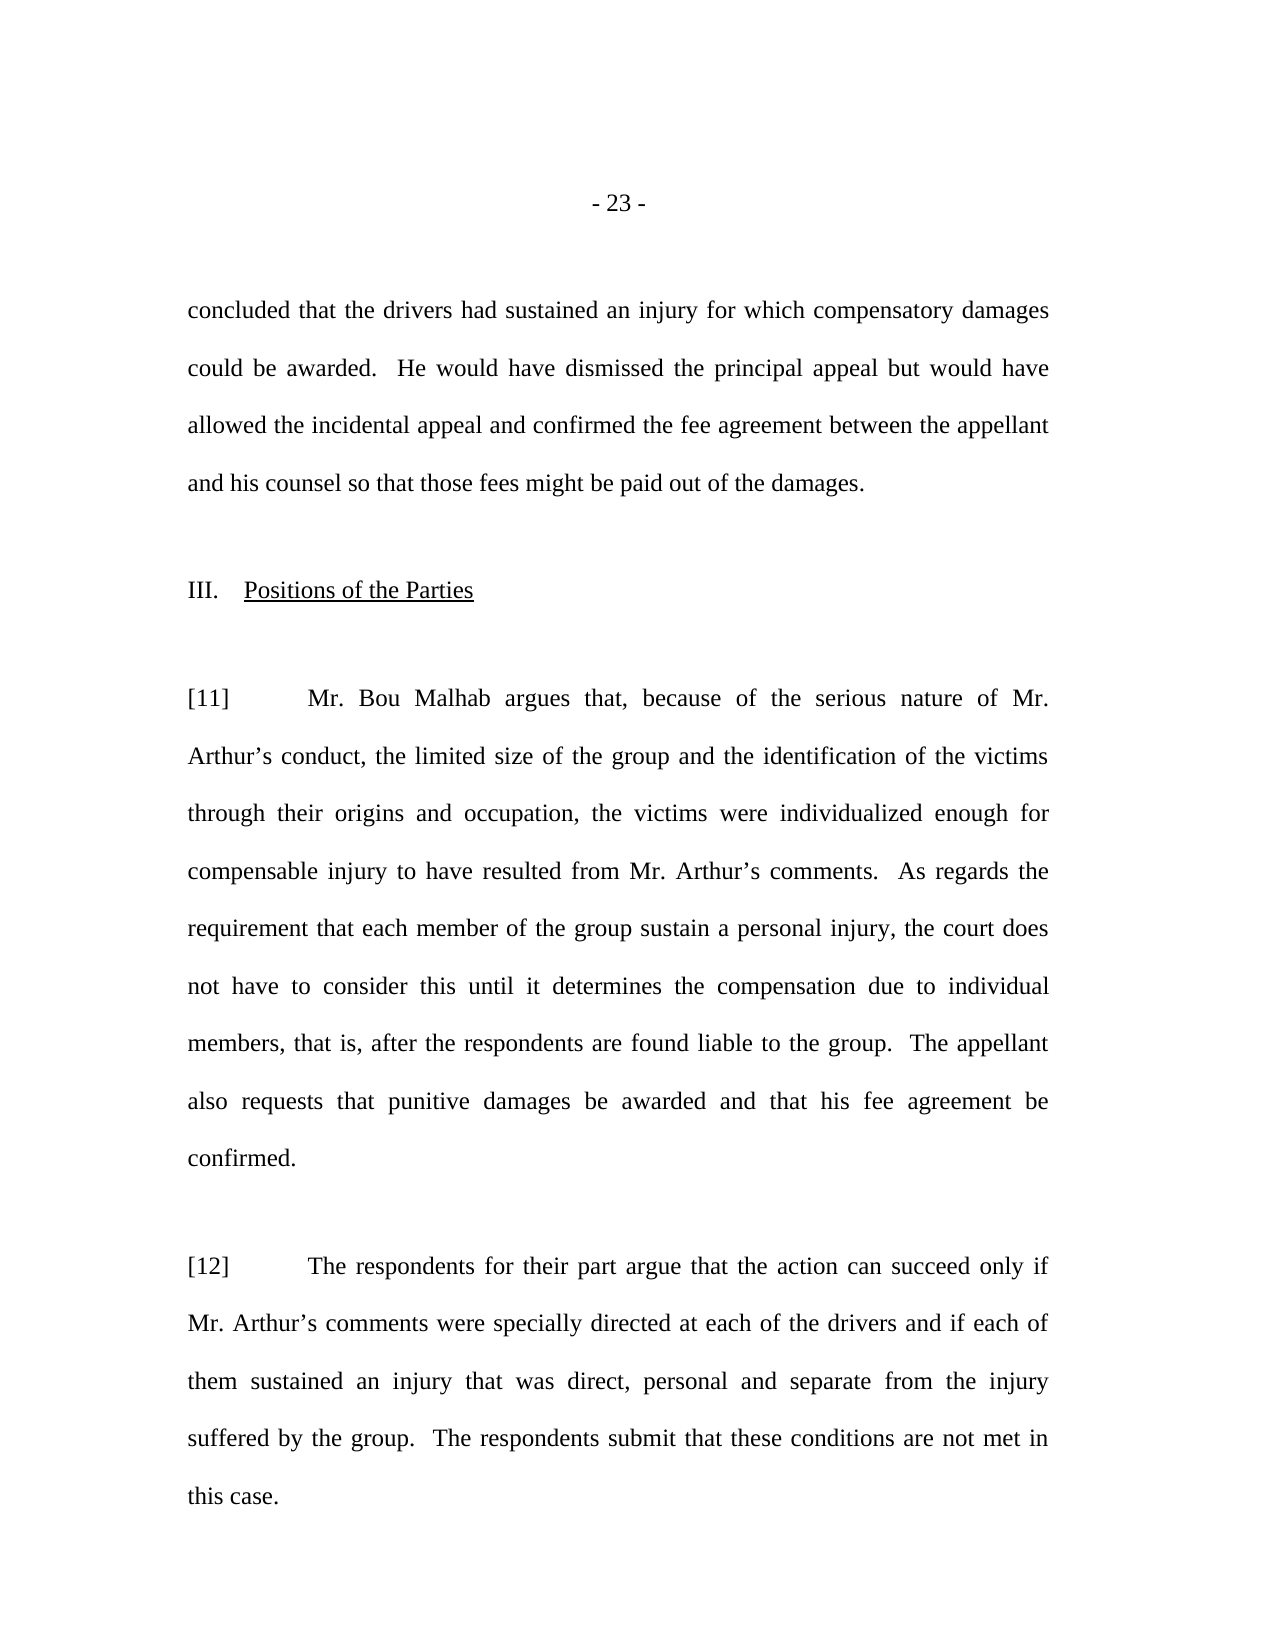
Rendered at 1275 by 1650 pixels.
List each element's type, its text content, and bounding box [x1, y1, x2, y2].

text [187, 295, 1050, 497]
text The respondents for their part argue that the action can succeed only if Mr. Arthur’s comments were specially directed at each of the drivers and if each of them sustained an injury that was direct, personal and separate from the injury suffered by the group. The respondents submit that these conditions are not met in this case. [187, 1251, 1050, 1510]
text Mr. Bou Malhab argues that, because of the serious nature of Mr. Arthur’s conduct, the limited size of the group and the identification of the victims through their origins and occupation, the victims were individualized enough for compensable injury to have resulted from Mr. Arthur’s comments. As regards the requirement that each member of the group sustain a personal injury, the court does not have to consider this until it determines the compensation due to individual members, that is, after the respondents are found liable to the group. The appellant also requests that punitive damages be awarded and that his fee agreement be confirmed. [187, 683, 1050, 1172]
subtitle III. Positions of the Parties [187, 575, 1050, 604]
